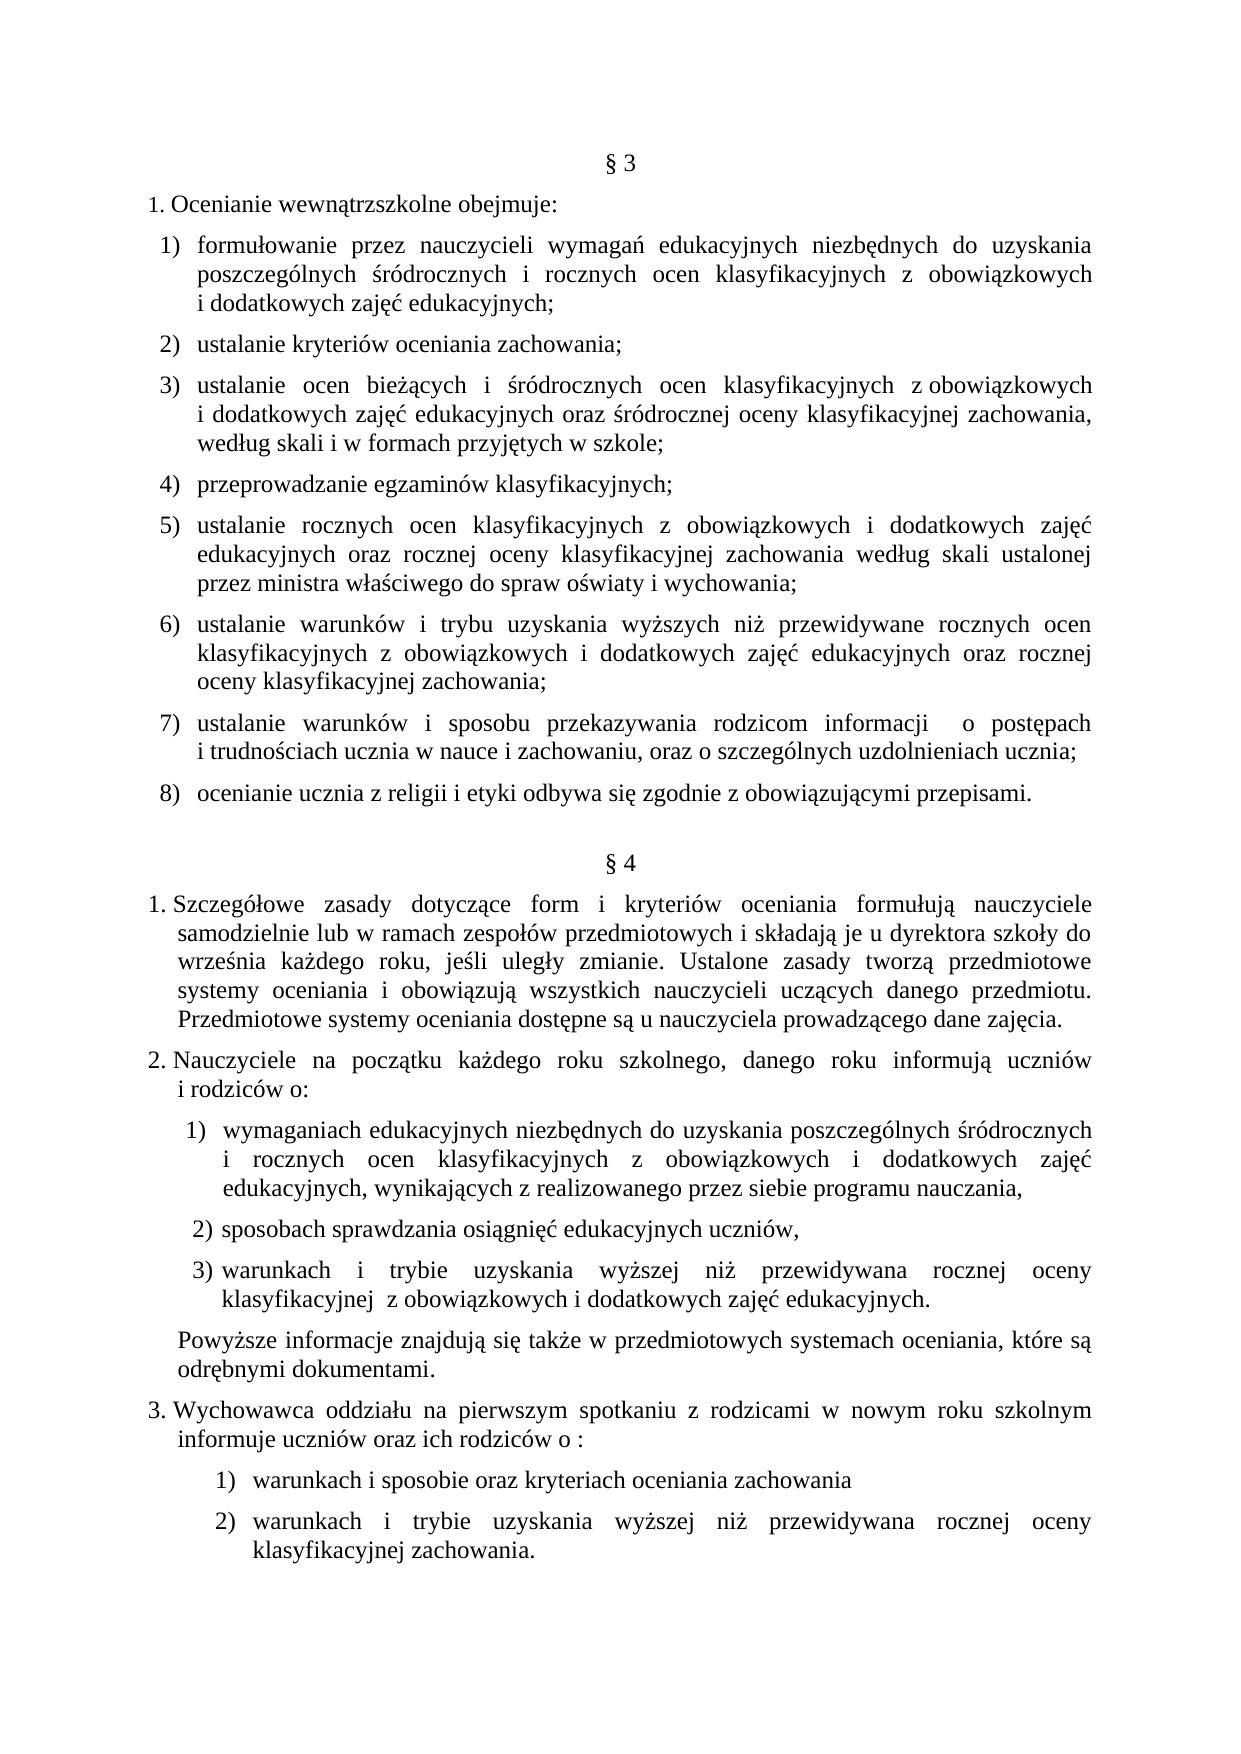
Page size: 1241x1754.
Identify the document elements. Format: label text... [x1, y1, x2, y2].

list Ocenianie wewnątrzszkolne obejmuje: [148, 189, 1093, 218]
list warunkach i trybie uzyskania wyższej niż przewidywana rocznej oceny klasyfikacyjnej zachowania. [215, 1506, 1093, 1564]
list ustalanie warunków i sposobu przekazywania rodzicom informacji o postępach i trudnościach ucznia w nauce i zachowaniu, oraz o szczególnych uzdolnieniach ucznia; [159, 708, 1093, 765]
list sposobach sprawdzania osiągnięć edukacyjnych uczniów, [192, 1214, 1093, 1243]
list warunkach i sposobie oraz kryteriach oceniania zachowania [215, 1465, 1093, 1494]
list formułowanie przez nauczycieli wymagań edukacyjnych niezbędnych do uzyskania poszczególnych śródrocznych i rocznych ocen klasyfikacyjnych z obowiązkowych i dodatkowych zajęć edukacyjnych; [159, 230, 1093, 316]
list ustalanie rocznych ocen klasyfikacyjnych z obowiązkowych i dodatkowych zajęć edukacyjnych oraz rocznej oceny klasyfikacyjnej zachowania według skali ustalonej przez ministra właściwego do spraw oświaty i wychowania; [159, 510, 1093, 596]
list Nauczyciele na początku każdego roku szkolnego, danego roku informują uczniów i rodziców o: [148, 1045, 1093, 1103]
list ustalanie warunków i trybu uzyskania wyższych niż przewidywane rocznych ocen klasyfikacyjnych z obowiązkowych i dodatkowych zajęć edukacyjnych oraz rocznej oceny klasyfikacyjnej zachowania; [159, 609, 1093, 695]
text Powyższe informacje znajdują się także w przedmiotowych systemach oceniania, które są odrębnymi dokumentami. [177, 1325, 1093, 1383]
list ocenianie ucznia z religii i etyki odbywa się zgodnie z obowiązującymi przepisami. [159, 778, 1093, 806]
list przeprowadzanie egzaminów klasyfikacyjnych; [159, 469, 1093, 498]
list ustalanie kryteriów oceniania zachowania; [159, 329, 1093, 358]
list Szczegółowe zasady dotyczące form i kryteriów oceniania formułują nauczyciele samodzielnie lub w ramach zespołów przedmiotowych i składają je u dyrektora szkoły do września każdego roku, jeśli uległy zmianie. Ustalone zasady tworzą przedmiotowe systemy oceniania i obowiązują wszystkich nauczycieli uczących danego przedmiotu. Przedmiotowe systemy oceniania dostępne są u nauczyciela prowadzącego dane zajęcia. [148, 889, 1093, 1033]
text § 3 [148, 148, 1093, 176]
list Wychowawca oddziału na pierwszym spotkaniu z rodzicami w nowym roku szkolnym informuje uczniów oraz ich rodziców o : [148, 1395, 1093, 1453]
list warunkach i trybie uzyskania wyższej niż przewidywana rocznej oceny klasyfikacyjnej z obowiązkowych i dodatkowych zajęć edukacyjnych. [192, 1255, 1093, 1313]
text § 4 [148, 848, 1093, 876]
list wymaganiach edukacyjnych niezbędnych do uzyskania poszczególnych śródrocznych i rocznych ocen klasyfikacyjnych z obowiązkowych i dodatkowych zajęć edukacyjnych, wynikających z realizowanego przez siebie programu nauczania, [185, 1115, 1093, 1201]
list ustalanie ocen bieżących i śródrocznych ocen klasyfikacyjnych z obowiązkowych i dodatkowych zajęć edukacyjnych oraz śródrocznej oceny klasyfikacyjnej zachowania, według skali i w formach przyjętych w szkole; [159, 370, 1093, 456]
